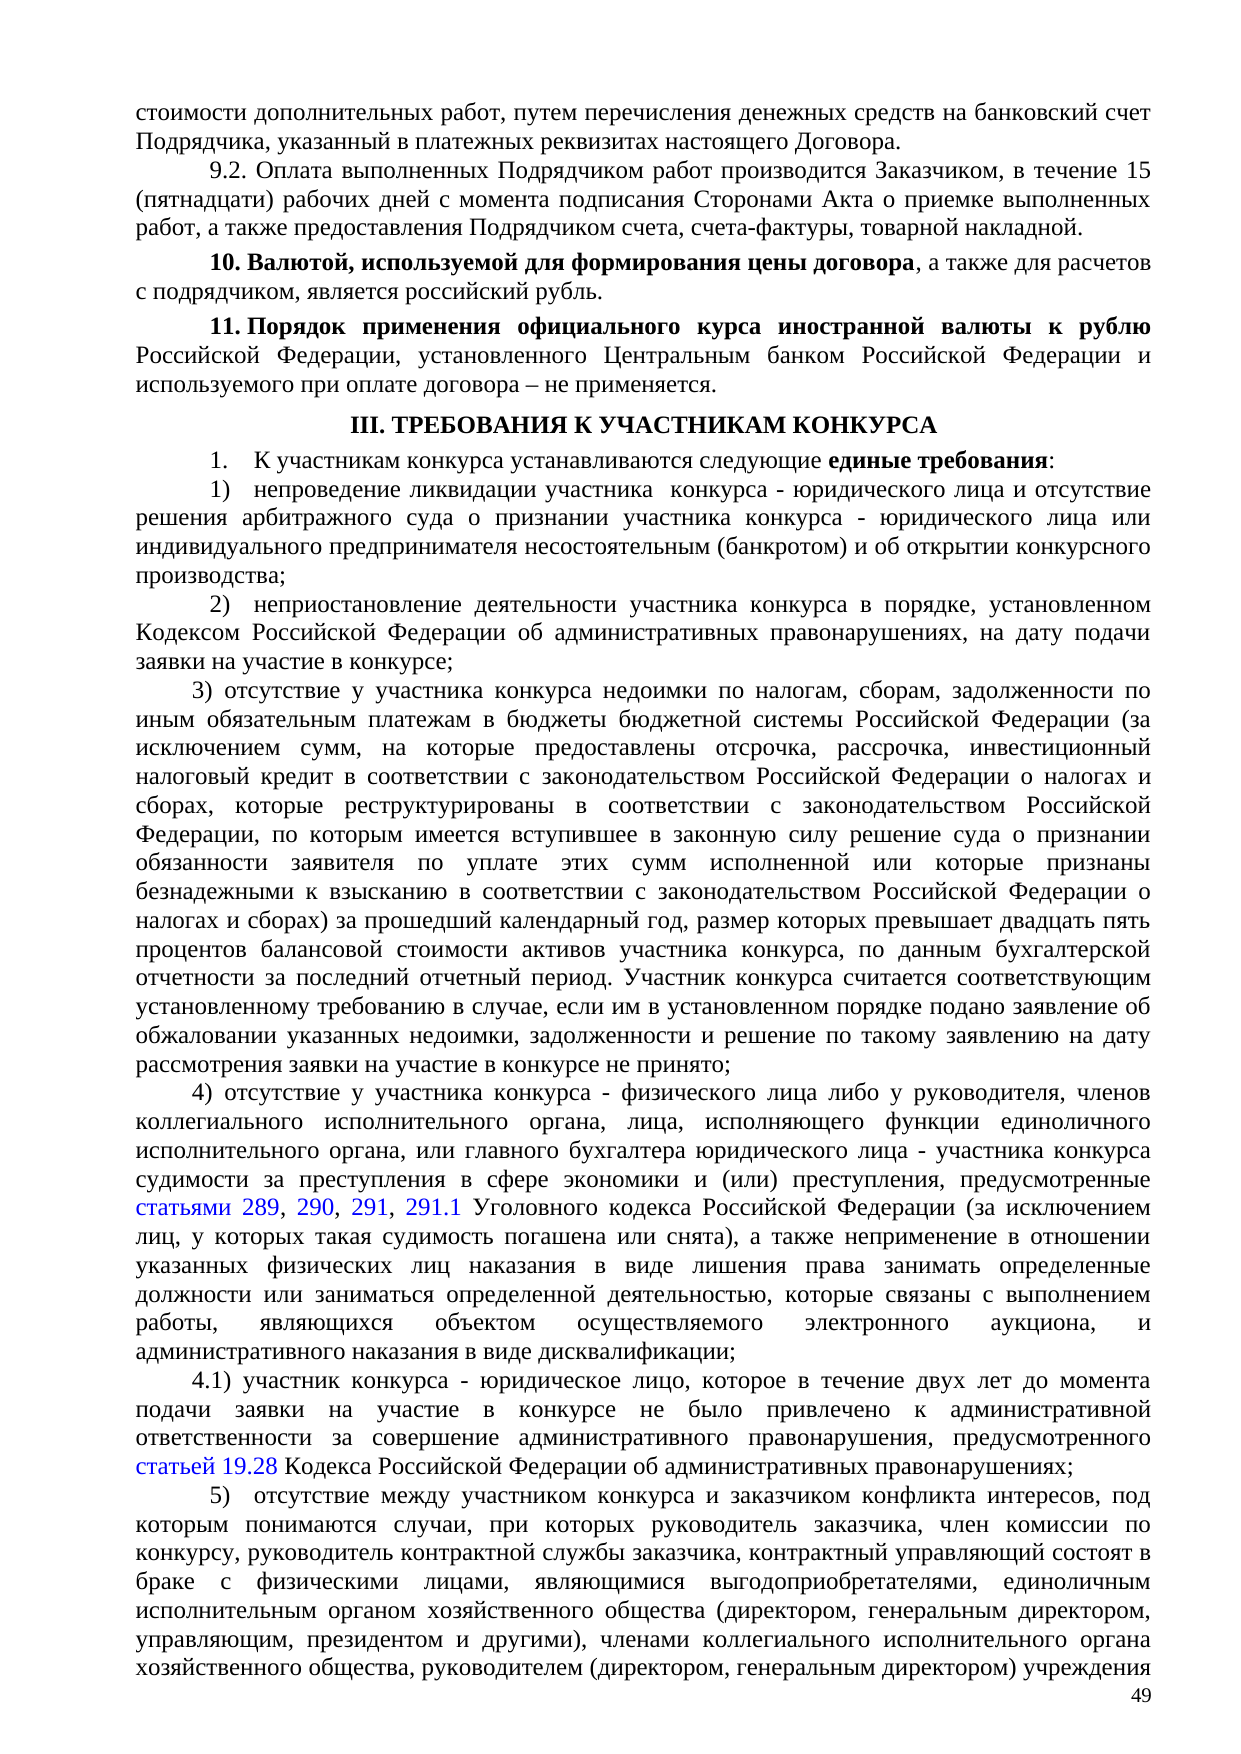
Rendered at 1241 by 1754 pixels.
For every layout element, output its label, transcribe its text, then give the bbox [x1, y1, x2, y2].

text 9.2. Оплата выполненных Подрядчиком работ производится Заказчиком, в течение 15 (пятнадцати) рабочих дней с момента подписания Сторонами Акта о приемке выполненных работ, а также предоставления Подрядчиком счета, счета-фактуры, товарной накладной. [135, 155, 1152, 241]
text 4.1) участник конкурса - юридическое лицо, которое в течение двух лет до момента подачи заявки на участие в конкурсе не было привлечено к административной ответственности за совершение административного правонарушения, предусмотренного статьей 19.28 Кодекса Российской Федерации об административных правонарушениях; [135, 1365, 1152, 1480]
text III. ТРЕБОВАНИЯ К УЧАСТНИКАМ КОНКУРСА [135, 410, 1152, 439]
list отсутствие у участника конкурса недоимки по налогам, сборам, задолженности по иным обязательным платежам в бюджеты бюджетной системы Российской Федерации (за исключением сумм, на которые предоставлены отсрочка, рассрочка, инвестиционный налоговый кредит в соответствии с законодательством Российской Федерации о налогах и сборах, которые реструктурированы в соответствии с законодательством Российской Федерации, по которым имеется вступившее в законную силу решение суда о признании обязанности заявителя по уплате этих сумм исполненной или которые признаны безнадежными к взысканию в соответствии с законодательством Российской Федерации о налогах и сборах) за прошедший календарный год, размер которых превышает двадцать пять процентов балансовой стоимости активов участника конкурса, по данным бухгалтерской отчетности за последний отчетный период. Участник конкурса считается соответствующим установленному требованию в случае, если им в установленном порядке подано заявление об обжаловании указанных недоимки, задолженности и решение по такому заявлению на дату рассмотрения заявки на участие в конкурсе не принято; [135, 675, 1152, 1077]
text 10. Валютой, используемой для формирования цены договора, а также для расчетов с подрядчиком, является российский рубль. [135, 247, 1152, 305]
list отсутствие у участника конкурса - физического лица либо у руководителя, членов коллегиального исполнительного органа, лица, исполняющего функции единоличного исполнительного органа, или главного бухгалтера юридического лица - участника конкурса судимости за преступления в сфере экономики и (или) преступления, предусмотренные статьями 289, 290, 291, 291.1 Уголовного кодекса Российской Федерации (за исключением лиц, у которых такая судимость погашена или снята), а также неприменение в отношении указанных физических лиц наказания в виде лишения права занимать определенные должности или заниматься определенной деятельностью, которые связаны с выполнением работы, являющихся объектом осуществляемого электронного аукциона, и административного наказания в виде дисквалификации; [135, 1077, 1152, 1365]
text 11. Порядок применения официального курса иностранной валюты к рублю Российской Федерации, установленного Центральным банком Российской Федерации и используемого при оплате договора – не применяется. [135, 311, 1152, 397]
list К участникам конкурса устанавливаются следующие единые требования: [135, 445, 1152, 474]
list неприостановление деятельности участника конкурса в порядке, установленном Кодексом Российской Федерации об административных правонарушениях, на дату подачи заявки на участие в конкурсе; [135, 589, 1152, 675]
list непроведение ликвидации участника конкурса - юридического лица и отсутствие решения арбитражного суда о признании участника конкурса - юридического лица или индивидуального предпринимателя несостоятельным (банкротом) и об открытии конкурсного производства; [135, 474, 1152, 589]
